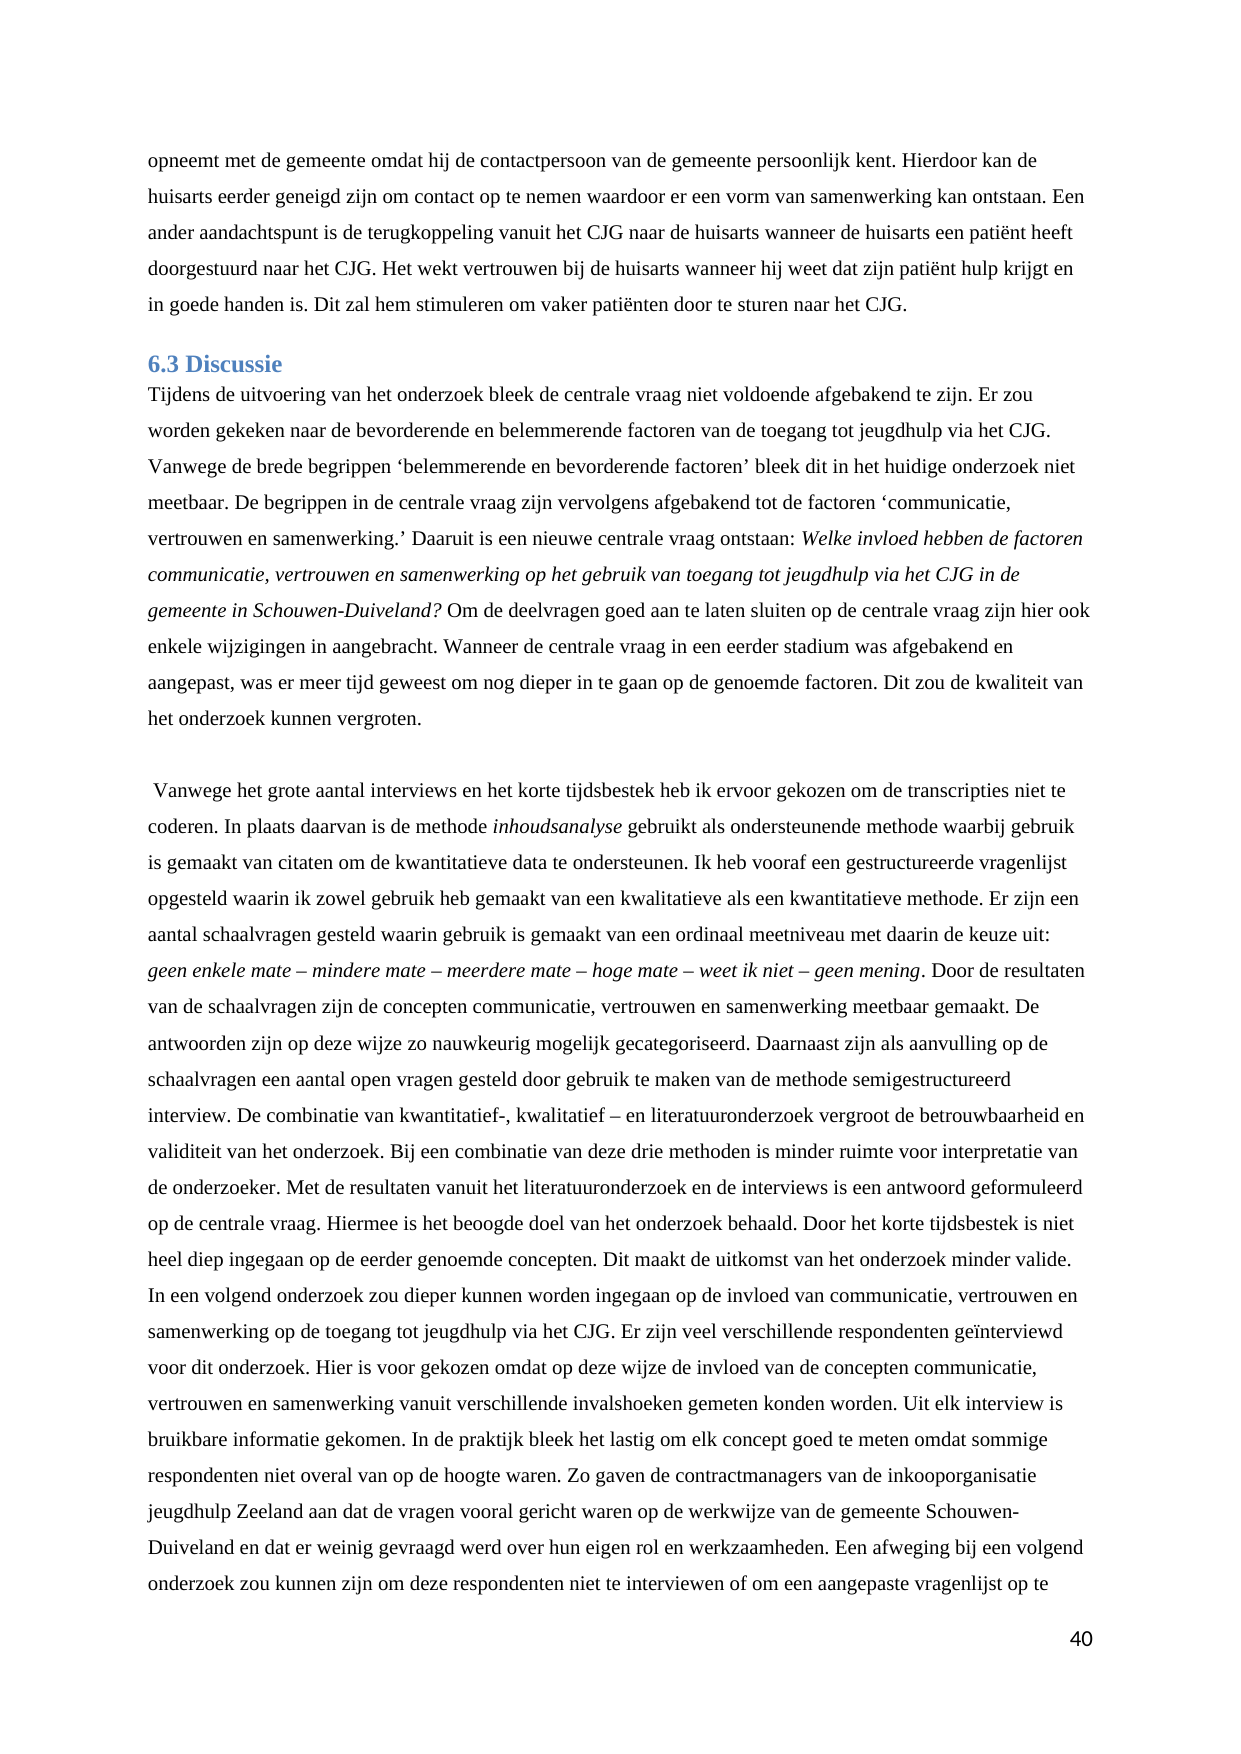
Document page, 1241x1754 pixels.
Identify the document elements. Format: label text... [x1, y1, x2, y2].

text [148, 778, 1093, 1595]
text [148, 148, 1093, 316]
subtitle 6.3 Discussie [148, 349, 1093, 377]
text Tijdens de uitvoering van het onderzoek bleek de centrale vraag niet voldoende afgebakend te zijn. Er zou worden gekeken naar de bevorderende en belemmerende factoren van de toegang tot jeugdhulp via het CJG. Vanwege de brede begrippen ‘belemmerende en bevorderende factoren’ bleek dit in het huidige onderzoek niet meetbaar. De begrippen in de centrale vraag zijn vervolgens afgebakend tot de factoren ‘communicatie, vertrouwen en samenwerking.’ Daaruit is een nieuwe centrale vraag ontstaan: Welke invloed hebben de factoren communicatie, vertrouwen en samenwerking op het gebruik van toegang tot jeugdhulp via het CJG in de gemeente in Schouwen-Duiveland? Om de deelvragen goed aan te laten sluiten op de centrale vraag zijn hier ook enkele wijzigingen in aangebracht. Wanneer de centrale vraag in een eerder stadium was afgebakend en aangepast, was er meer tijd geweest om nog dieper in te gaan op de genoemde factoren. Dit zou de kwaliteit van het onderzoek kunnen vergroten. [148, 382, 1093, 730]
